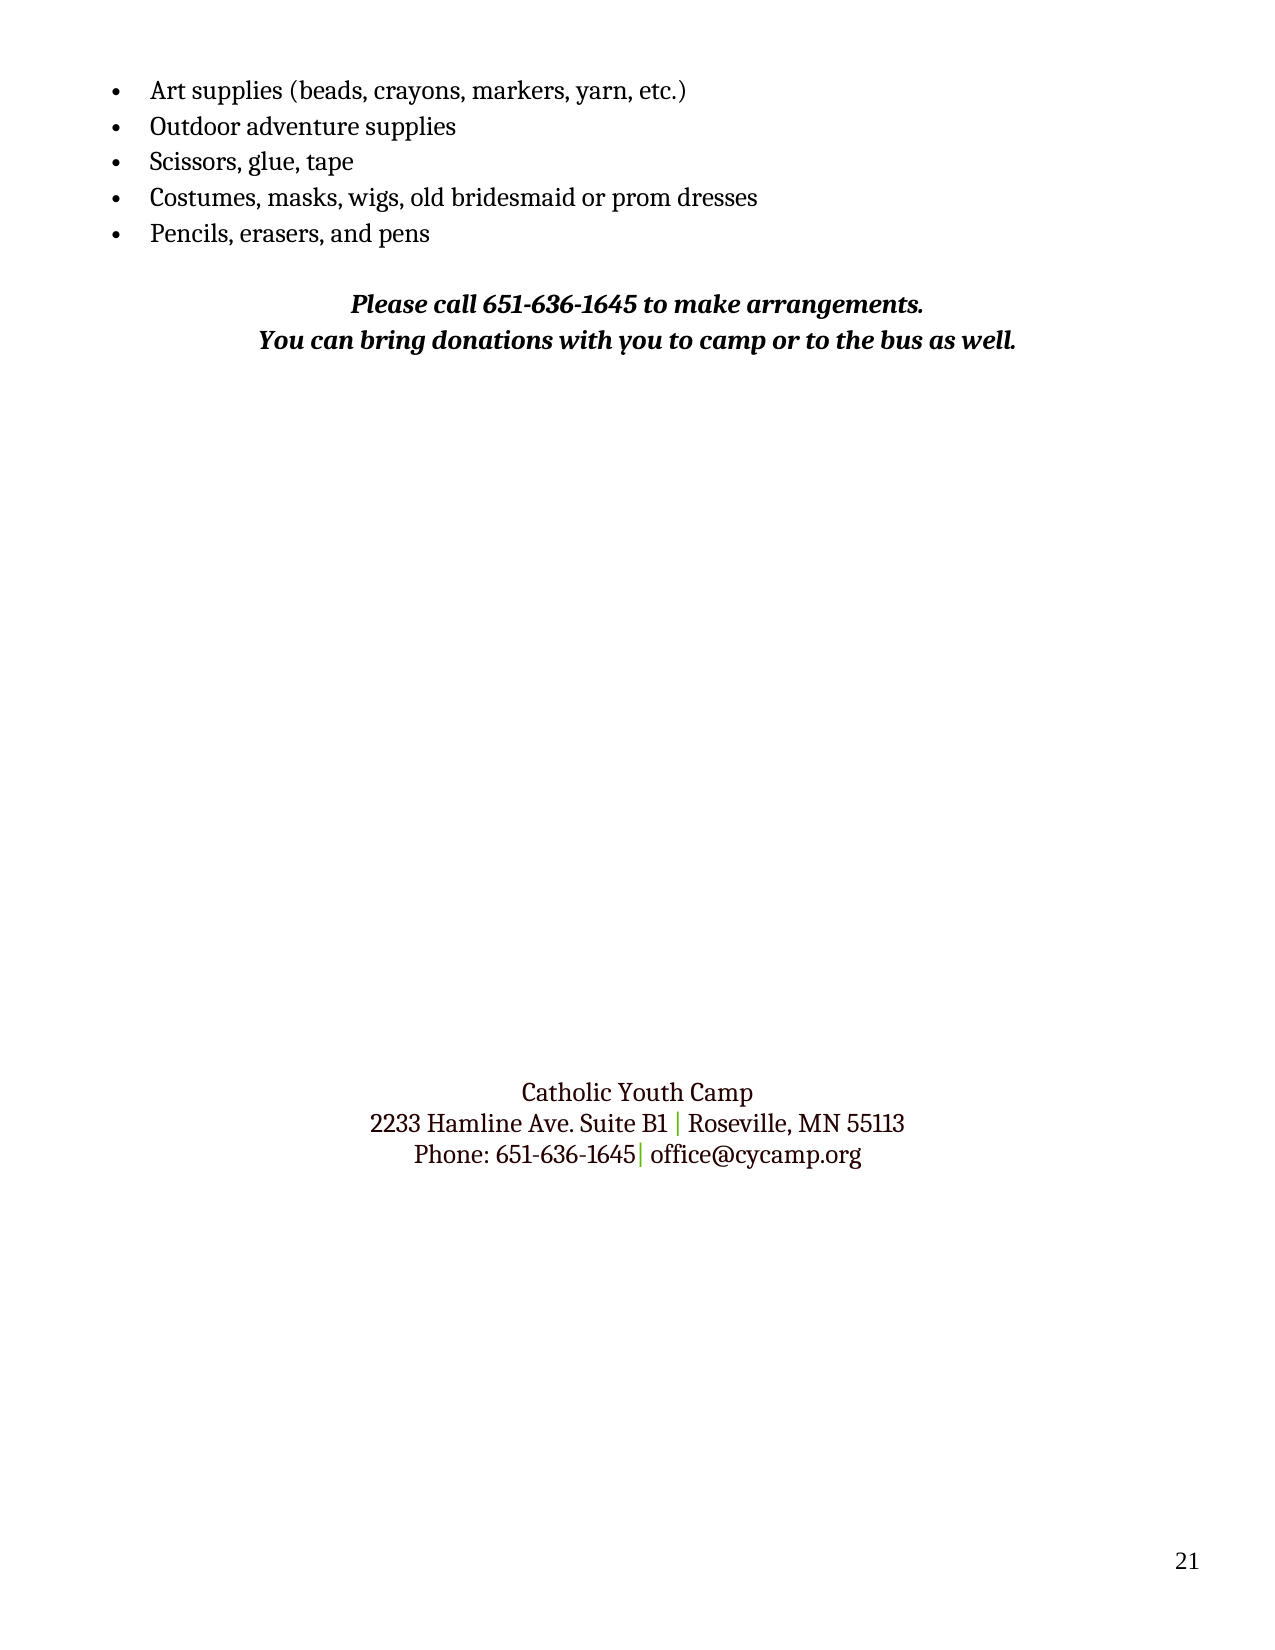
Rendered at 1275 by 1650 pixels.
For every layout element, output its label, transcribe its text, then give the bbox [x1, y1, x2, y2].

list Outdoor adventure supplies [112, 111, 1200, 142]
list Please call 651-636-1645 to make arrangements. [75, 289, 1200, 321]
list Pencils, erasers, and pens [112, 218, 1200, 249]
list Scissors, glue, tape [112, 146, 1200, 178]
list Phone: 651-636-1645| office@cycamp.org [75, 1139, 1200, 1171]
list Costumes, masks, wigs, old bridesmaid or prom dresses [112, 182, 1200, 213]
text 2233 Hamline Ave. Suite B1 | Roseville, MN 55113 [75, 1108, 1200, 1139]
list Art supplies (beads, crayons, markers, yarn, etc.) [112, 75, 1200, 106]
list You can bring donations with you to camp or to the bus as well. [75, 325, 1200, 356]
text Catholic Youth Camp [75, 1077, 1200, 1108]
